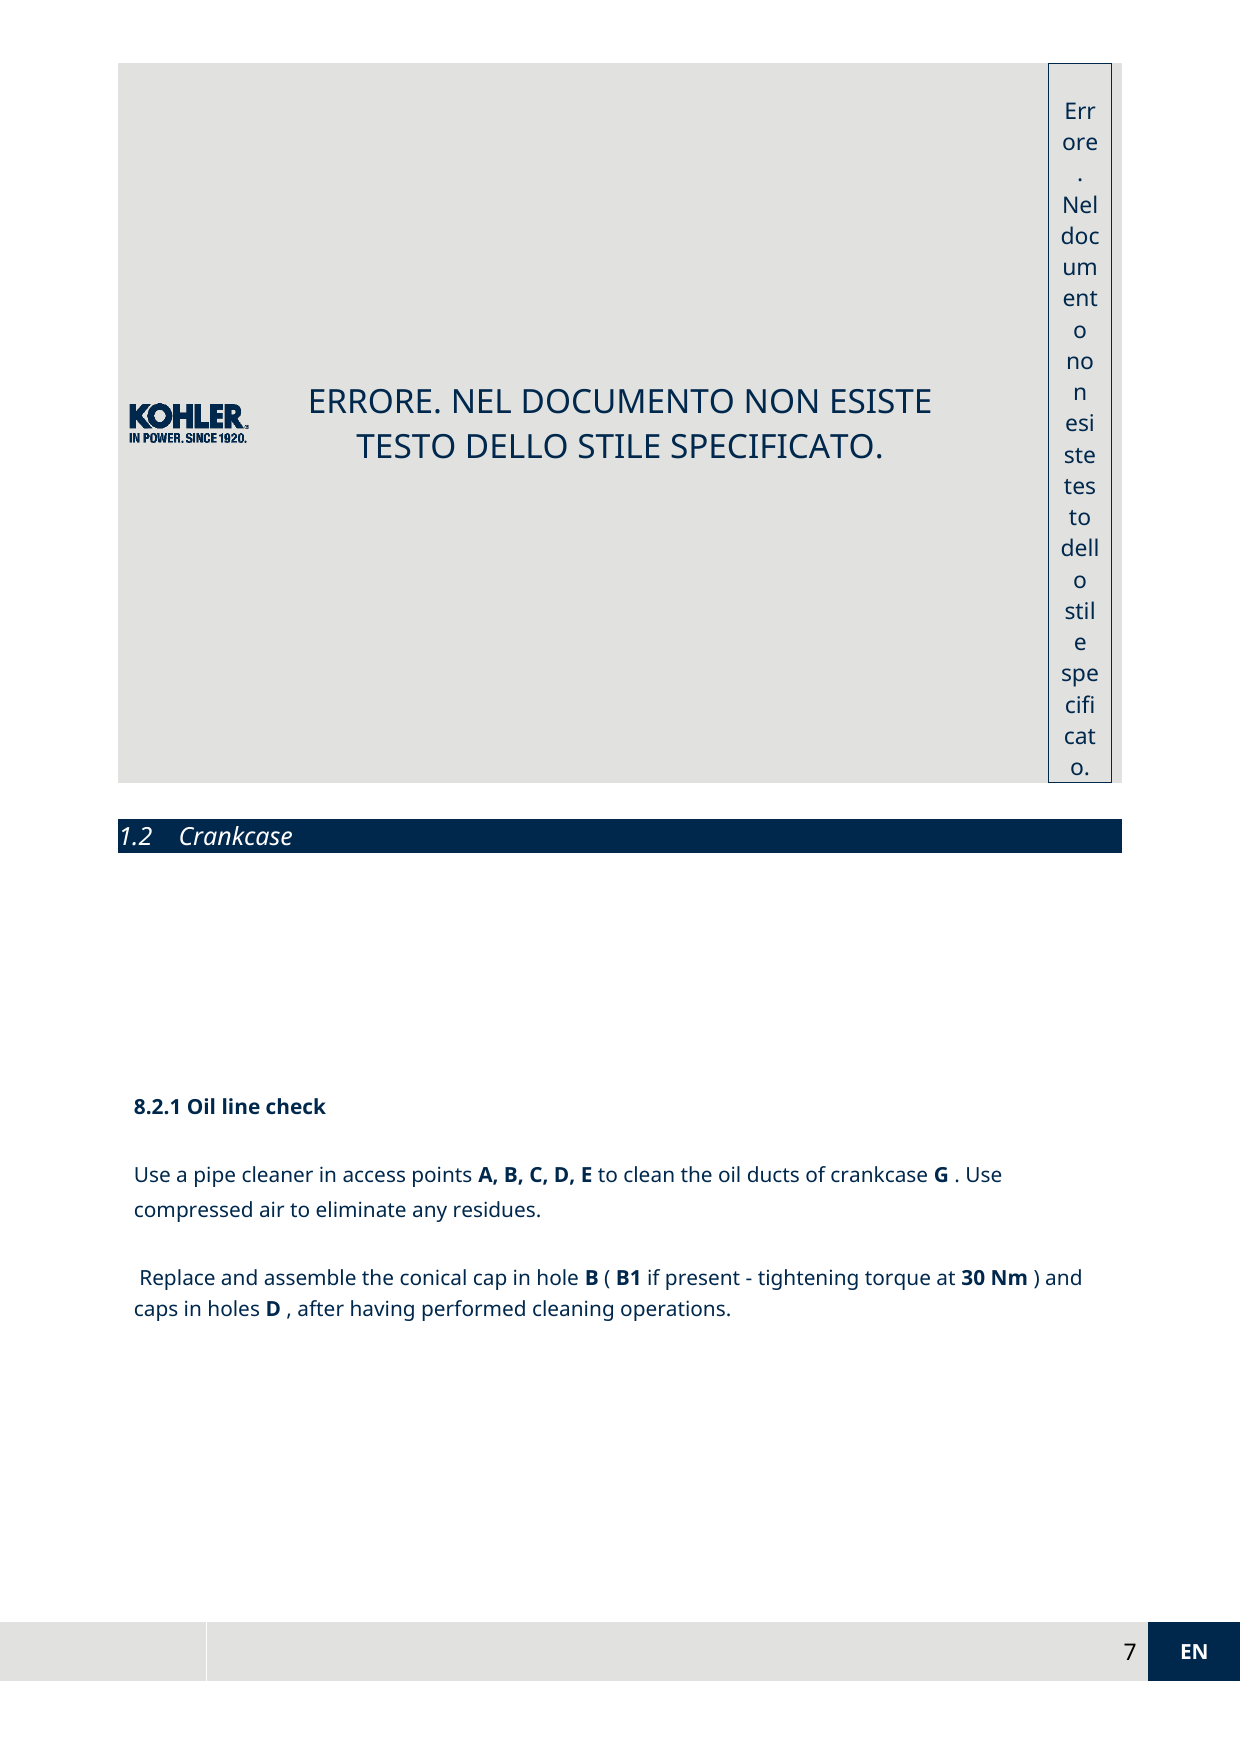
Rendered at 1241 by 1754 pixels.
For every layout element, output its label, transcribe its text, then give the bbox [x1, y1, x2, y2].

subtitle Crankcase [118, 819, 1122, 853]
picture [129, 403, 249, 443]
table_header 8.2.1 Oil line check Use a pipe cleaner in access points A, B, C, D, E to clean the oil ducts of crankcase G . Use compressed air to eliminate any residues. Replace and assemble the conical cap in hole B ( B1 if present - tightening torque at 30 Nm ) and caps in holes D , after having performed cleaning operations. Fig 8.1 8.2.2 Cylinder check Position crankcase G onto a workbench. With a dial gauge, measure the diameter in correspondence to points J-M-N (Fig. 8.2) lengthwise and diagonally with regard to axis H of the crankshaft. If ovalisation or wear detected in a single point in J-M-N is greater than +0.05 mm with regard to the value in Tab. 8.1a , the crankcase G must be replaced. Refer to Tab. 8.1a to establish the clearance value of cylinders subjected to grinding operations. Important Cylinder rehoning is forbidden. Tab. 8.1a details the dimensional values of new components only. (1) The increase of +0.20 mm , may already be present on the engine. Tab 8.1a Grinding values Fig 8.2 N.B.: if removing the Z2 hole closing cap, the new cap must comply with the MAX measurement of 1.5 mm from the surface G1. Fig 8.2a [118, 872, 1122, 1571]
